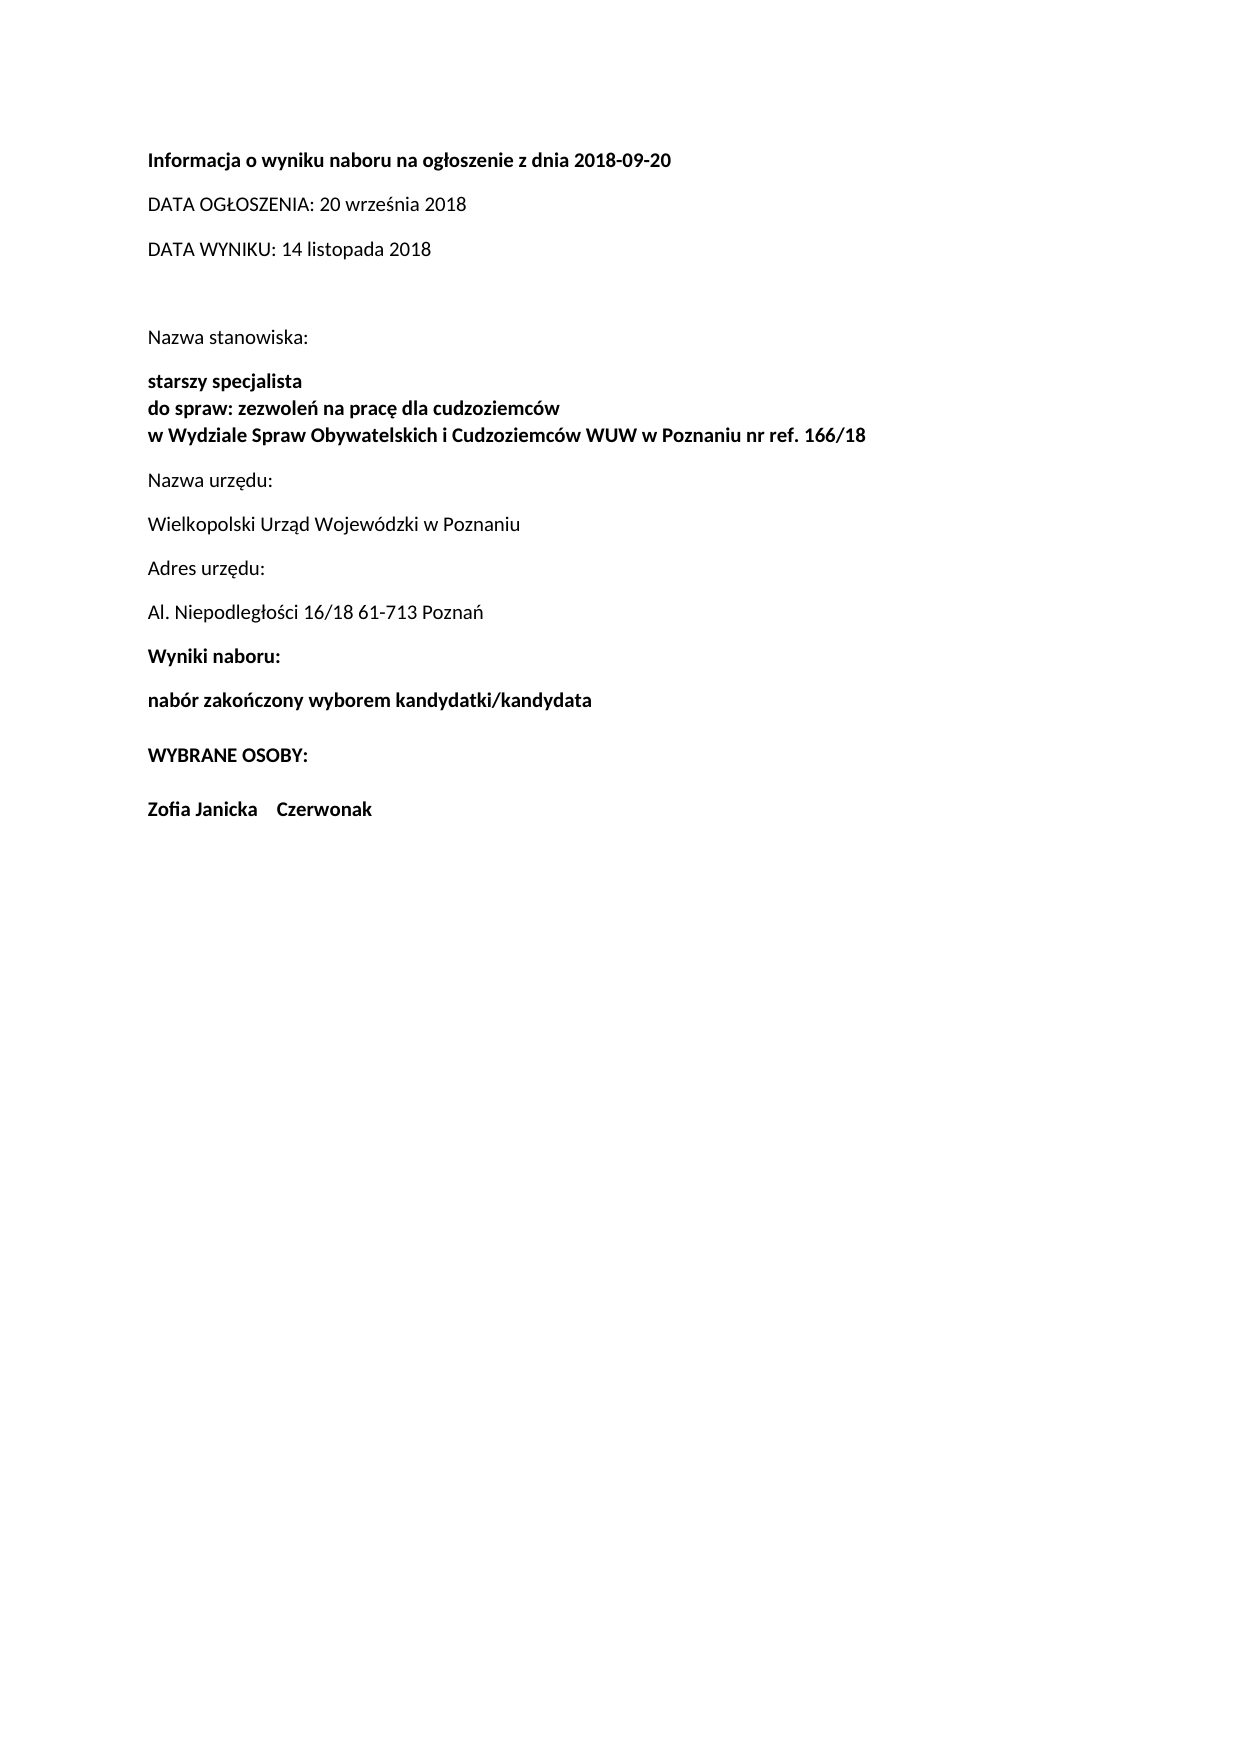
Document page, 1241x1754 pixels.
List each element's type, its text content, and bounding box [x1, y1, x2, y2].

text Nazwa urzędu: [148, 467, 1093, 492]
text Informacja o wyniku naboru na ogłoszenie z dnia 2018-09-20 [148, 148, 1093, 173]
text w Wydziale Spraw Obywatelskich i Cudzoziemców WUW w Poznaniu nr ref. 166/18 [148, 423, 1093, 448]
text do spraw: zezwoleń na pracę dla cudzoziemców [148, 395, 1093, 421]
text Nazwa stanowiska: [148, 324, 1093, 349]
text Al. Niepodległości 16/18 61-713 Poznań [148, 599, 1093, 624]
text Adres urzędu: [148, 555, 1093, 580]
text starszy specjalista [148, 368, 1093, 393]
text Wielkopolski Urząd Wojewódzki w Poznaniu [148, 511, 1093, 536]
text nabór zakończony wyborem kandydatki/kandydata WYBRANE OSOBY: Zofia Janicka Czerwonak [148, 687, 1093, 822]
text DATA OGŁOSZENIA: 20 września 2018 [148, 192, 1093, 217]
text Wyniki naboru: [148, 643, 1093, 668]
text DATA WYNIKU: 14 listopada 2018 [148, 236, 1093, 261]
